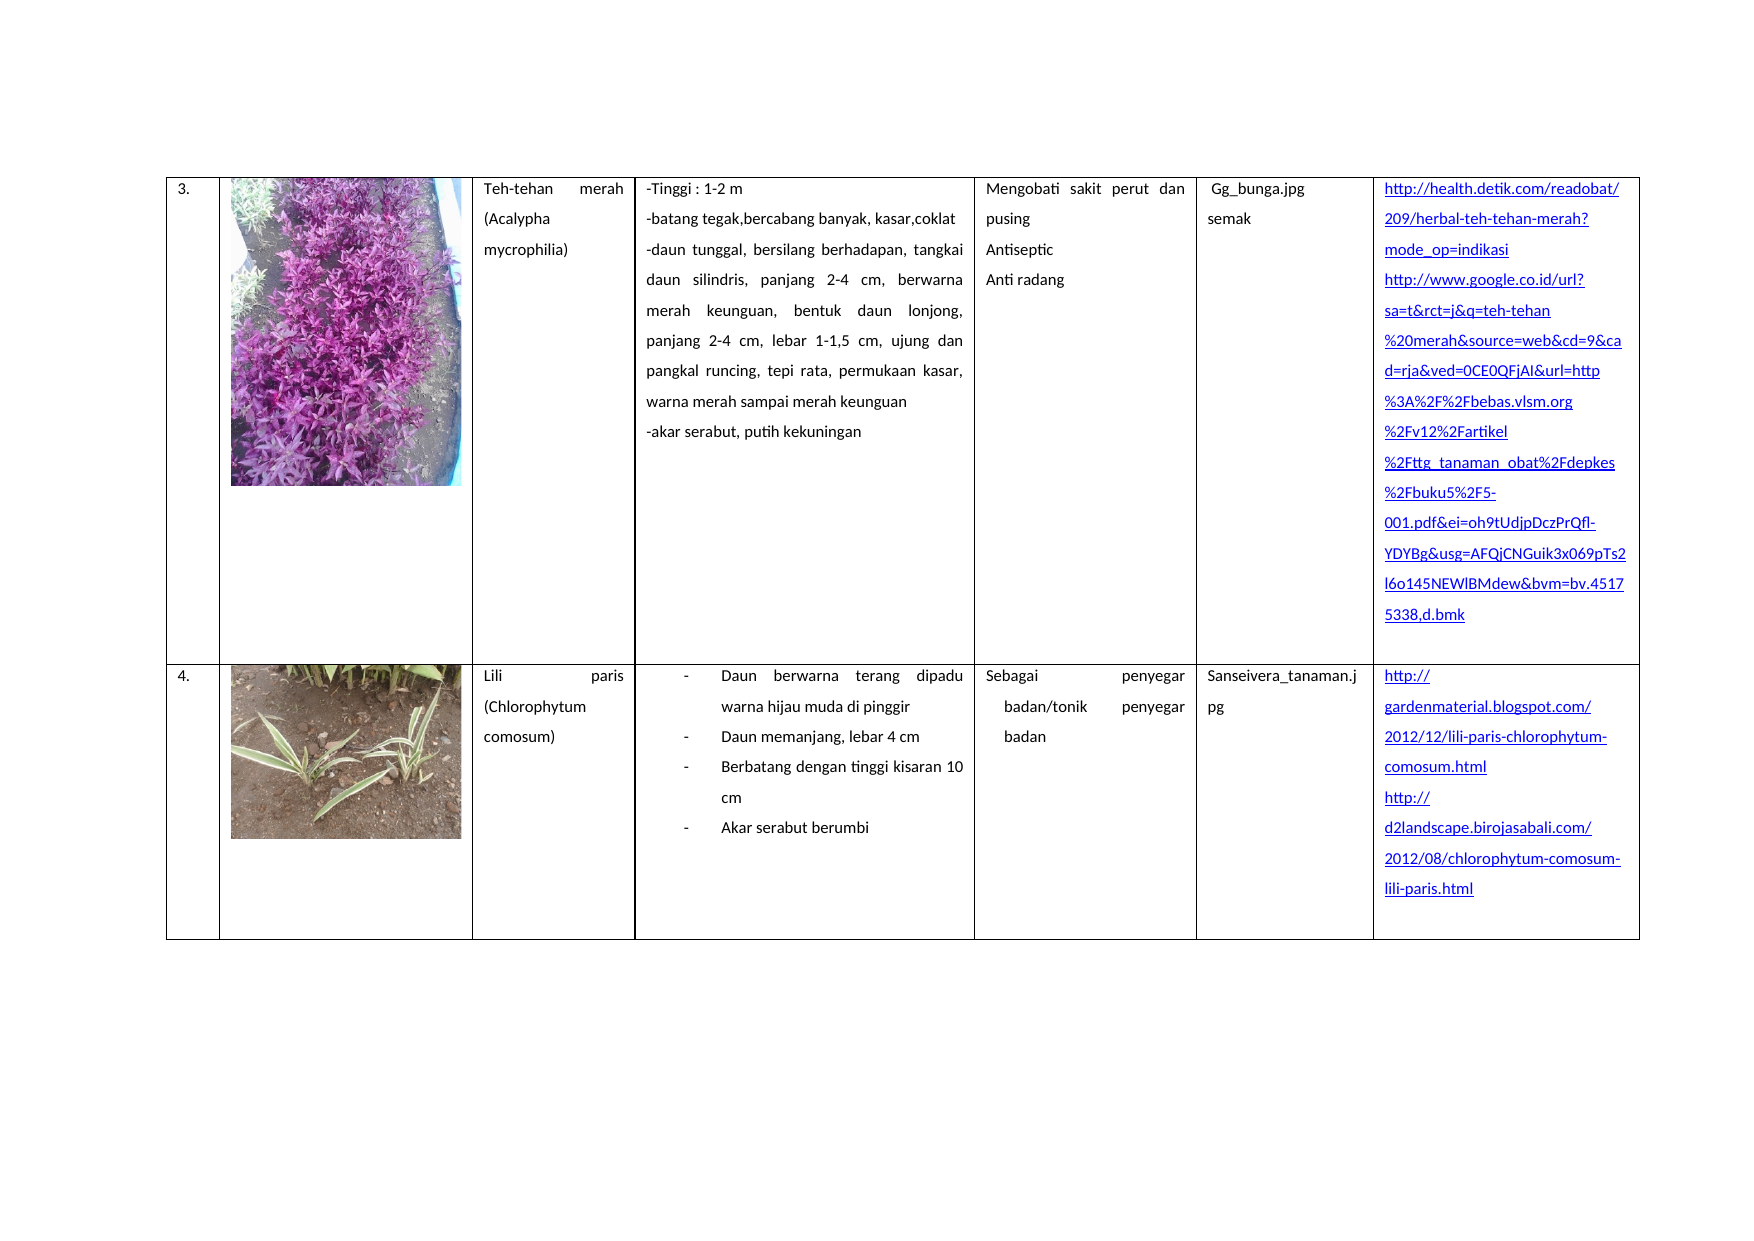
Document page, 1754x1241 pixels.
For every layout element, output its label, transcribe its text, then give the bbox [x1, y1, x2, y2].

table_cell Sebagai penyegar badan/tonik penyegar badan [975, 665, 1196, 939]
table_cell http://health.detik.com/readobat/209/herbal-teh-tehan-merah?mode_op=indikasi http://www.google.co.id/url?sa=t&rct=j&q=teh-tehan%20merah&source=web&cd=9&cad=rja&ved=0CE0QFjAI&url=http%3A%2F%2Fbebas.vlsm.org%2Fv12%2Fartikel%2Fttg_tanaman_obat%2Fdepkes%2Fbuku5%2F5-001.pdf&ei=oh9tUdjpDczPrQfl-YDYBg&usg=AFQjCNGuik3x069pTs2l6o145NEWlBMdew&bvm=bv.45175338,d.bmk [1374, 178, 1639, 664]
picture [231, 665, 462, 839]
picture [231, 178, 462, 486]
table_cell Daun berwarna terang dipadu warna hijau muda di pinggir Daun memanjang, lebar 4 cm Berbatang dengan tinggi kisaran 10 cm Akar serabut berumbi [636, 665, 974, 939]
table_cell http://gardenmaterial.blogspot.com/2012/12/lili-paris-chlorophytum-comosum.html http://d2landscape.birojasabali.com/2012/08/chlorophytum-comosum-lili-paris.html [1374, 665, 1639, 939]
table_cell Mengobati sakit perut dan pusing Antiseptic Anti radang [975, 178, 1196, 664]
table_cell Sanseivera_tanaman.jpg [1197, 665, 1373, 939]
table_cell [220, 178, 472, 664]
table_cell 4. [167, 665, 219, 939]
table_cell Teh-tehan merah (Acalypha mycrophilia) [473, 178, 634, 664]
table_cell [220, 665, 472, 939]
table_cell Lili paris (Chlorophytum comosum) [473, 665, 634, 939]
table_cell 3. [167, 178, 219, 664]
table_cell -Tinggi : 1-2 m -batang tegak,bercabang banyak, kasar,coklat -daun tunggal, bersilang berhadapan, tangkai daun silindris, panjang 2-4 cm, berwarna merah keunguan, bentuk daun lonjong, panjang 2-4 cm, lebar 1-1,5 cm, ujung dan pangkal runcing, tepi rata, permukaan kasar, warna merah sampai merah keunguan -akar serabut, putih kekuningan [636, 178, 974, 664]
table_cell Gg_bunga.jpg semak [1197, 178, 1373, 664]
